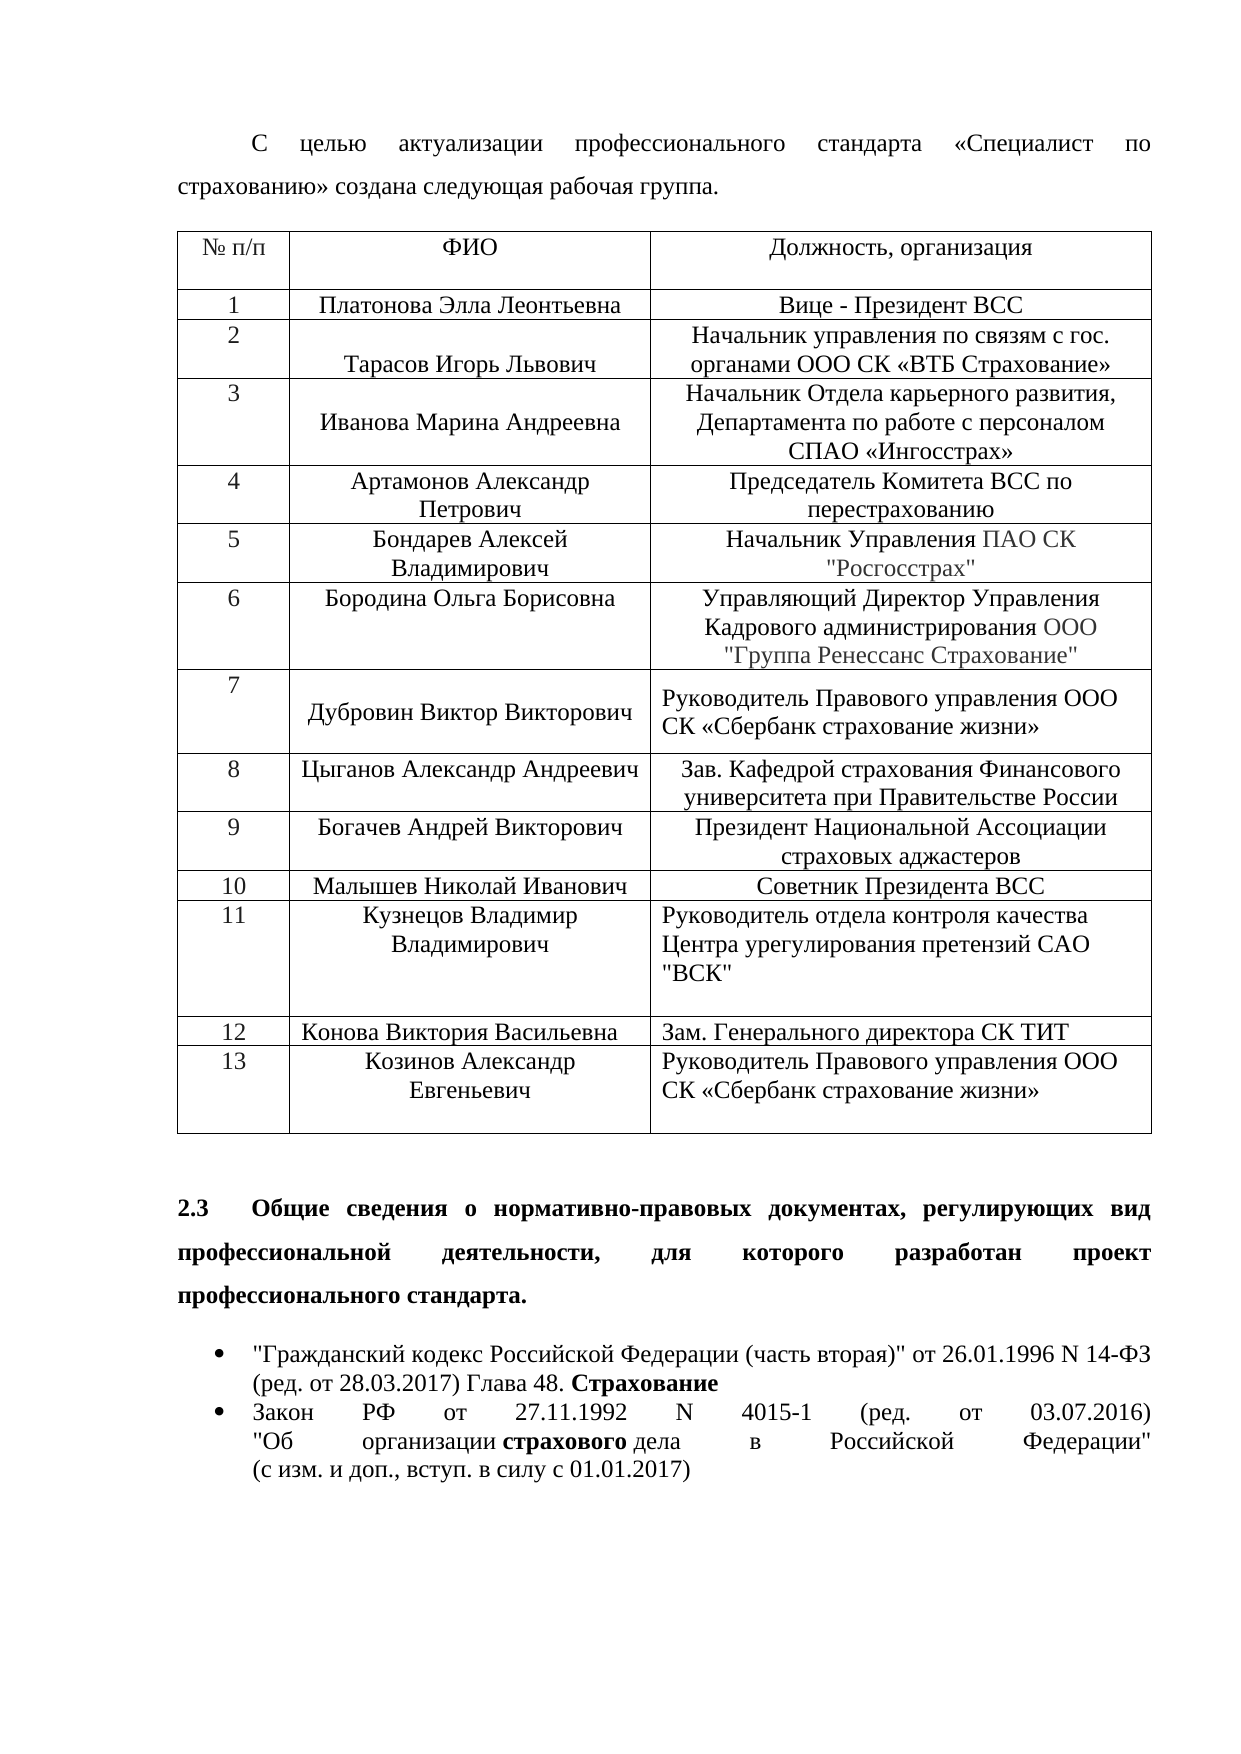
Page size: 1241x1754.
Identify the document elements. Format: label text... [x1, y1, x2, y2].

table_cell Управляющий Директор Управления Кадрового администрирования ООО "Группа Ренессанс Страхование" [651, 583, 1151, 669]
table_cell Артамонов Александр Петрович [290, 466, 650, 523]
table_cell 2 [178, 320, 289, 377]
list "Гражданский кодекс Российской Федерации (часть вторая)" от 26.01.1996 N 14-ФЗ (ред. от 28.03.2017) Глава 48. Страхование [215, 1339, 1152, 1397]
table_cell Бородина Ольга Борисовна [290, 583, 650, 669]
text С целью актуализации профессионального стандарта «Специалист по страхованию» создана следующая рабочая группа. [177, 128, 1152, 199]
table_header Должность, организация [651, 232, 1151, 289]
table_cell Зав. Кафедрой страхования Финансового университета при Правительстве России [651, 754, 1151, 811]
table_cell Богачев Андрей Викторович [290, 812, 650, 870]
table_cell Руководитель Правового управления ООО СК «Сбербанк страхование жизни» [651, 1046, 1151, 1133]
table_cell 13 [178, 1046, 289, 1133]
table_cell Бондарев Алексей Владимирович [290, 524, 650, 582]
table_cell Президент Национальной Ассоциации страховых аджастеров [651, 812, 1151, 870]
table_cell Руководитель отдела контроля качества Центра урегулирования претензий САО "ВСК" [651, 901, 1151, 1016]
table_cell Начальник Отдела карьерного развития, Департамента по работе с персоналом СПАО «Ингосстрах» [651, 379, 1151, 465]
table_cell 12 [178, 1017, 289, 1045]
table_cell Кузнецов Владимир Владимирович [290, 901, 650, 1016]
table_cell 4 [178, 466, 289, 523]
table_cell Малышев Николай Иванович [290, 871, 650, 899]
table_cell 10 [178, 871, 289, 899]
table_cell Зам. Генерального директора СК ТИТ [651, 1017, 1151, 1045]
table_cell 9 [178, 812, 289, 870]
table_cell Тарасов Игорь Львович [290, 320, 650, 377]
table_cell 5 [178, 524, 289, 582]
table_header ФИО [290, 232, 650, 289]
table_cell Козинов Александр Евгеньевич [290, 1046, 650, 1133]
table_cell 3 [178, 379, 289, 465]
text 2.3 Общие сведения о нормативно-правовых документах, регулирующих вид профессиональной деятельности, для которого разработан проект профессионального стандарта. [177, 1193, 1152, 1308]
table_cell Платонова Элла Леонтьевна [290, 290, 650, 319]
table_cell Конова Виктория Васильевна [290, 1017, 650, 1045]
table_cell 6 [178, 583, 289, 669]
table_cell 8 [178, 754, 289, 811]
table_cell Вице - Президент ВСС [651, 290, 1151, 319]
table_cell 11 [178, 901, 289, 1016]
table_cell Дубровин Виктор Викторович [290, 670, 650, 753]
table_cell 1 [178, 290, 289, 319]
table_cell Руководитель Правового управления ООО СК «Сбербанк страхование жизни» [651, 670, 1151, 753]
table_cell Цыганов Александр Андреевич [290, 754, 650, 811]
table_cell Начальник управления по связям с гос. органами ООО СК «ВТБ Страхование» [651, 320, 1151, 377]
table_cell Советник Президента ВСС [651, 871, 1151, 899]
table_cell Председатель Комитета ВСС по перестрахованию [651, 466, 1151, 523]
table_cell Иванова Марина Андреевна [290, 379, 650, 465]
list Закон РФ от 27.11.1992 N 4015-1 (ред. от 03.07.2016) "Об организации страхового дела в Российской Федерации" (с изм. и доп., вступ. в силу с 01.01.2017) [215, 1397, 1152, 1483]
table_cell Начальник Управления ПАО СК "Росгосстрах" [651, 524, 1151, 582]
table_cell 7 [178, 670, 289, 753]
table_header № п/п [178, 232, 289, 289]
